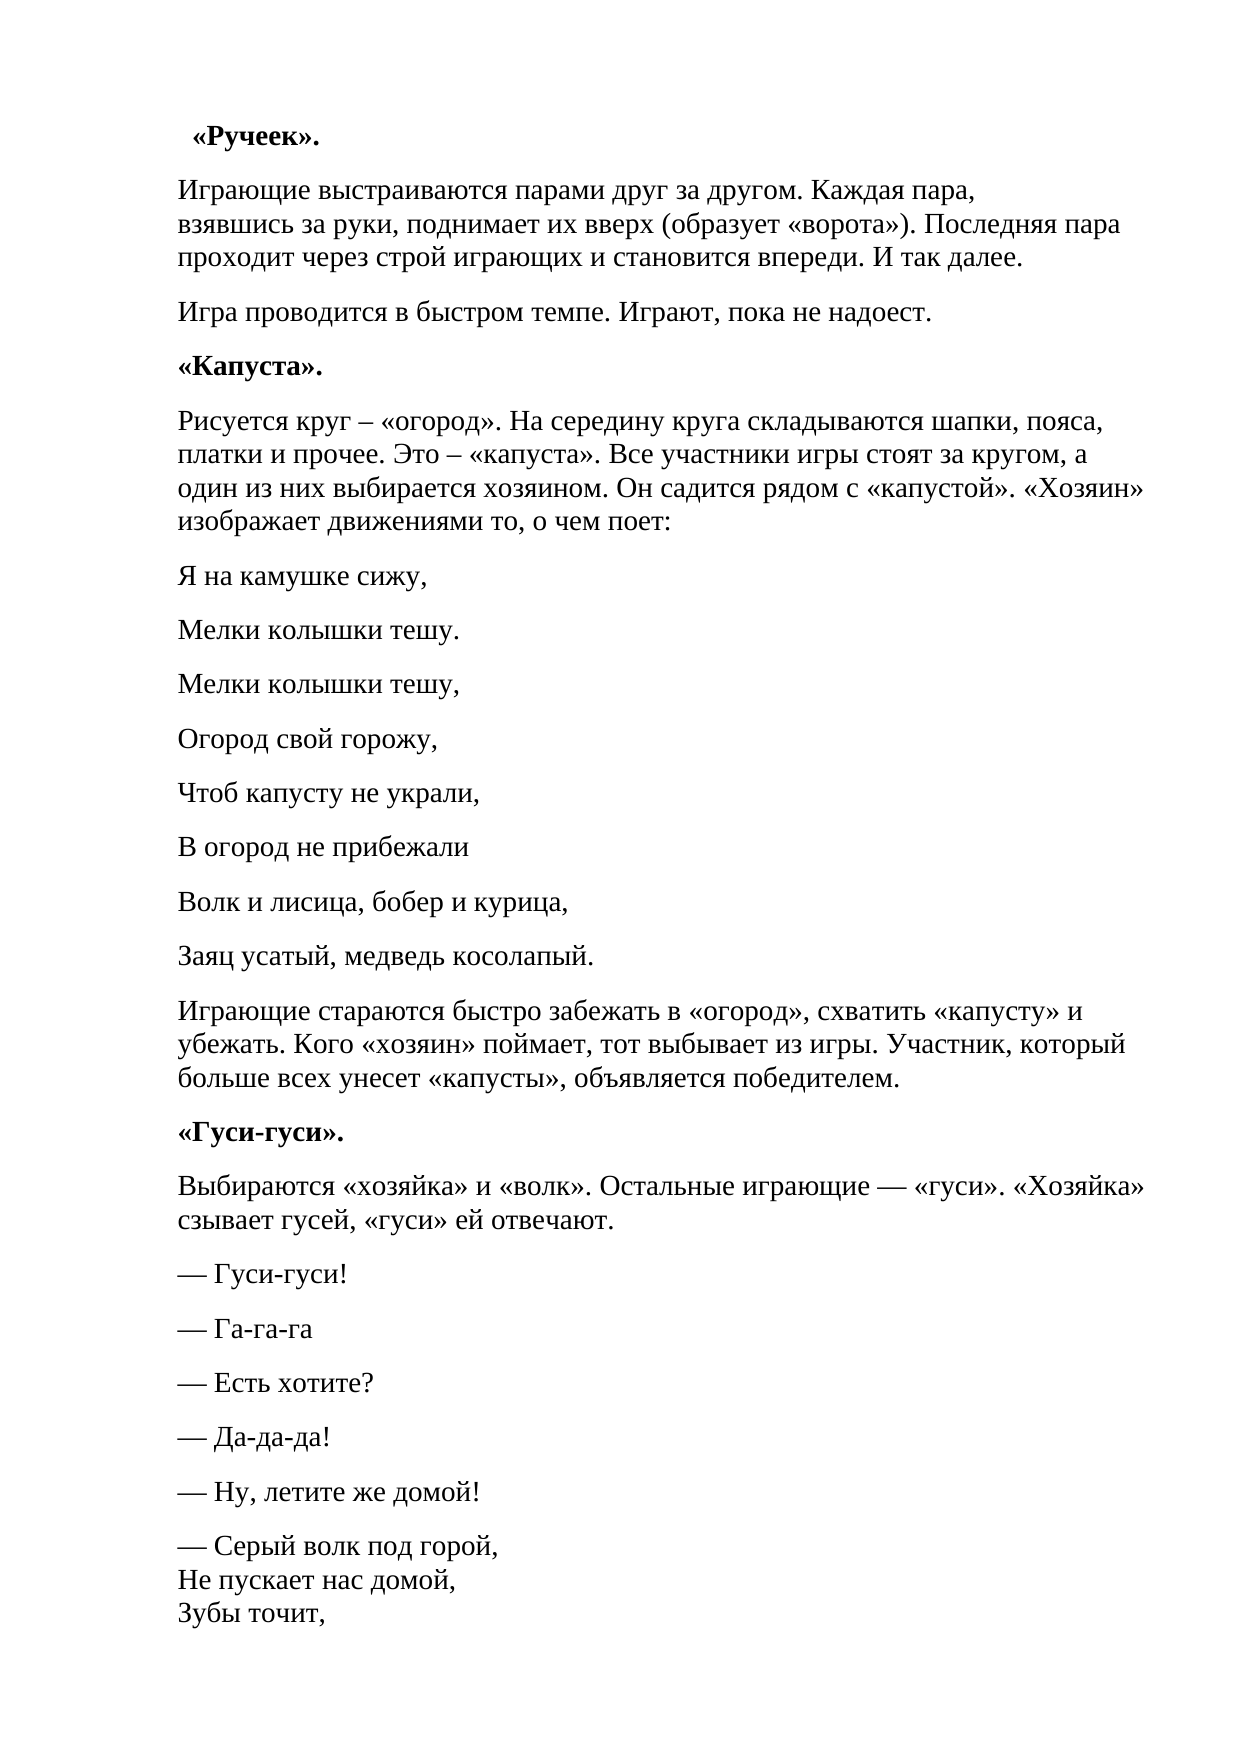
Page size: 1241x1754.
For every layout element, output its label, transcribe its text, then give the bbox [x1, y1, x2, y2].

text Выбираются «хозяйка» и «волк». Остальные играющие — «гуси». «Хозяйка» сзывает гусей, «гуси» ей отвечают. [177, 1168, 1152, 1236]
text — Да-да-да! [177, 1419, 1152, 1453]
text Игра проводится в быстром темпе. Играют, пока не надоест. [177, 294, 1152, 327]
text Играющие стараются быстро забежать в «огород», схватить «капусту» и убежать. Кого «хозяин» поймает, тот выбывает из игры. Участник, который больше всех унесет «капусты», объявляется победителем. [177, 993, 1152, 1093]
text Заяц усатый, медведь косолапый. [177, 938, 1152, 972]
text Рисуется круг – «огород». На середину круга складываются шапки, пояса, платки и прочее. Это – «капуста». Все участники игры стоят за кругом, а один из них выбирается хозяином. Он садится рядом с «капустой». «Хозяин» изображает движениями то, о чем поет: [177, 403, 1152, 537]
text — Серый волк под горой, Не пускает нас домой, Зубы точит, [177, 1528, 1152, 1629]
text «Ручеек». [177, 118, 1152, 152]
text — Гуси-гуси! [177, 1256, 1152, 1290]
text Я на камушке сижу, [177, 558, 1152, 591]
text Волк и лисица, бобер и курица, [177, 884, 1152, 917]
text «Гуси-гуси». [177, 1114, 1152, 1148]
text Играющие выстраиваются парами друг за другом. Каждая пара, взявшись за руки, поднимает их вверх (образует «ворота»). Последняя пара проходит через строй играющих и становится впереди. И так далее. [177, 172, 1152, 273]
text В огород не прибежали [177, 829, 1152, 863]
text Огород свой горожу, [177, 721, 1152, 754]
text «Капуста». [177, 348, 1152, 382]
text Мелки колышки тешу, [177, 666, 1152, 700]
text — Есть хотите? [177, 1365, 1152, 1399]
text — Ну, летите же домой! [177, 1474, 1152, 1507]
text Чтоб капусту не украли, [177, 775, 1152, 809]
text Мелки колышки тешу. [177, 612, 1152, 646]
text — Га-га-га [177, 1311, 1152, 1344]
